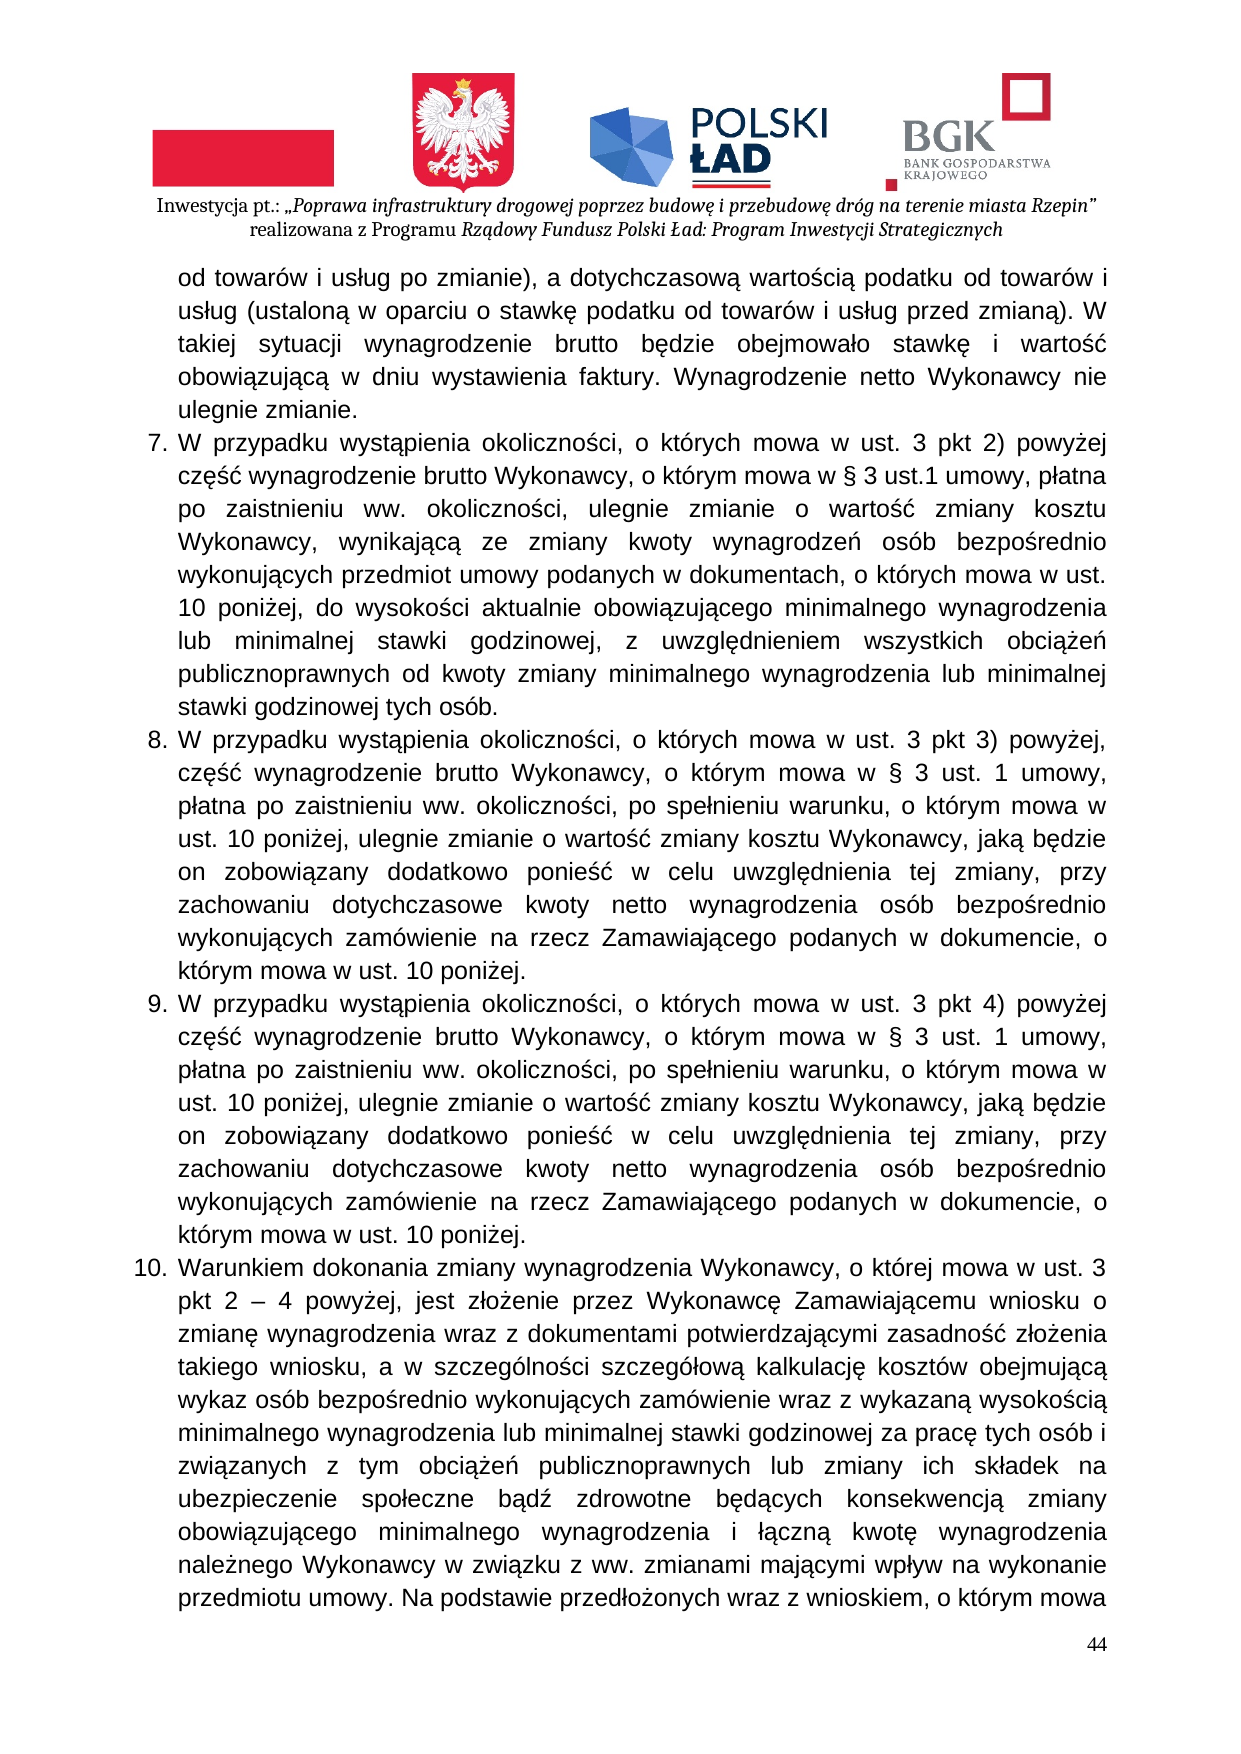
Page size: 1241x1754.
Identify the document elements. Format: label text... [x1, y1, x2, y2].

list W przypadku wystąpienia okoliczności, o których mowa w ust. 3 pkt 2) powyżej część wynagrodzenie brutto Wykonawcy, o którym mowa w § 3 ust.1 umowy, płatna po zaistnieniu ww. okoliczności, ulegnie zmianie o wartość zmiany kosztu Wykonawcy, wynikającą ze zmiany kwoty wynagrodzeń osób bezpośrednio wykonujących przedmiot umowy podanych w dokumentach, o których mowa w ust. 10 poniżej, do wysokości aktualnie obowiązującego minimalnego wynagrodzenia lub minimalnej stawki godzinowej, z uwzględnieniem wszystkich obciążeń publicznoprawnych od kwoty zmiany minimalnego wynagrodzenia lub minimalnej stawki godzinowej tych osób. [147, 428, 1108, 721]
list W przypadku wystąpienia okoliczności, o których mowa w ust. 3 pkt 4) powyżej część wynagrodzenie brutto Wykonawcy, o którym mowa w § 3 ust. 1 umowy, płatna po zaistnieniu ww. okoliczności, po spełnieniu warunku, o którym mowa w ust. 10 poniżej, ulegnie zmianie o wartość zmiany kosztu Wykonawcy, jaką będzie on zobowiązany dodatkowo ponieść w celu uwzględnienia tej zmiany, przy zachowaniu dotychczasowe kwoty netto wynagrodzenia osób bezpośrednio wykonujących zamówienie na rzecz Zamawiającego podanych w dokumencie, o którym mowa w ust. 10 poniżej. [147, 989, 1108, 1249]
list W przypadku wystąpienia okoliczności, o których mowa w ust. 3 pkt 3) powyżej, część wynagrodzenie brutto Wykonawcy, o którym mowa w § 3 ust. 1 umowy, płatna po zaistnieniu ww. okoliczności, po spełnieniu warunku, o którym mowa w ust. 10 poniżej, ulegnie zmianie o wartość zmiany kosztu Wykonawcy, jaką będzie on zobowiązany dodatkowo ponieść w celu uwzględnienia tej zmiany, przy zachowaniu dotychczasowe kwoty netto wynagrodzenia osób bezpośrednio wykonujących zamówienie na rzecz Zamawiającego podanych w dokumencie, o którym mowa w ust. 10 poniżej. [147, 725, 1108, 985]
picture [152, 73, 1098, 193]
